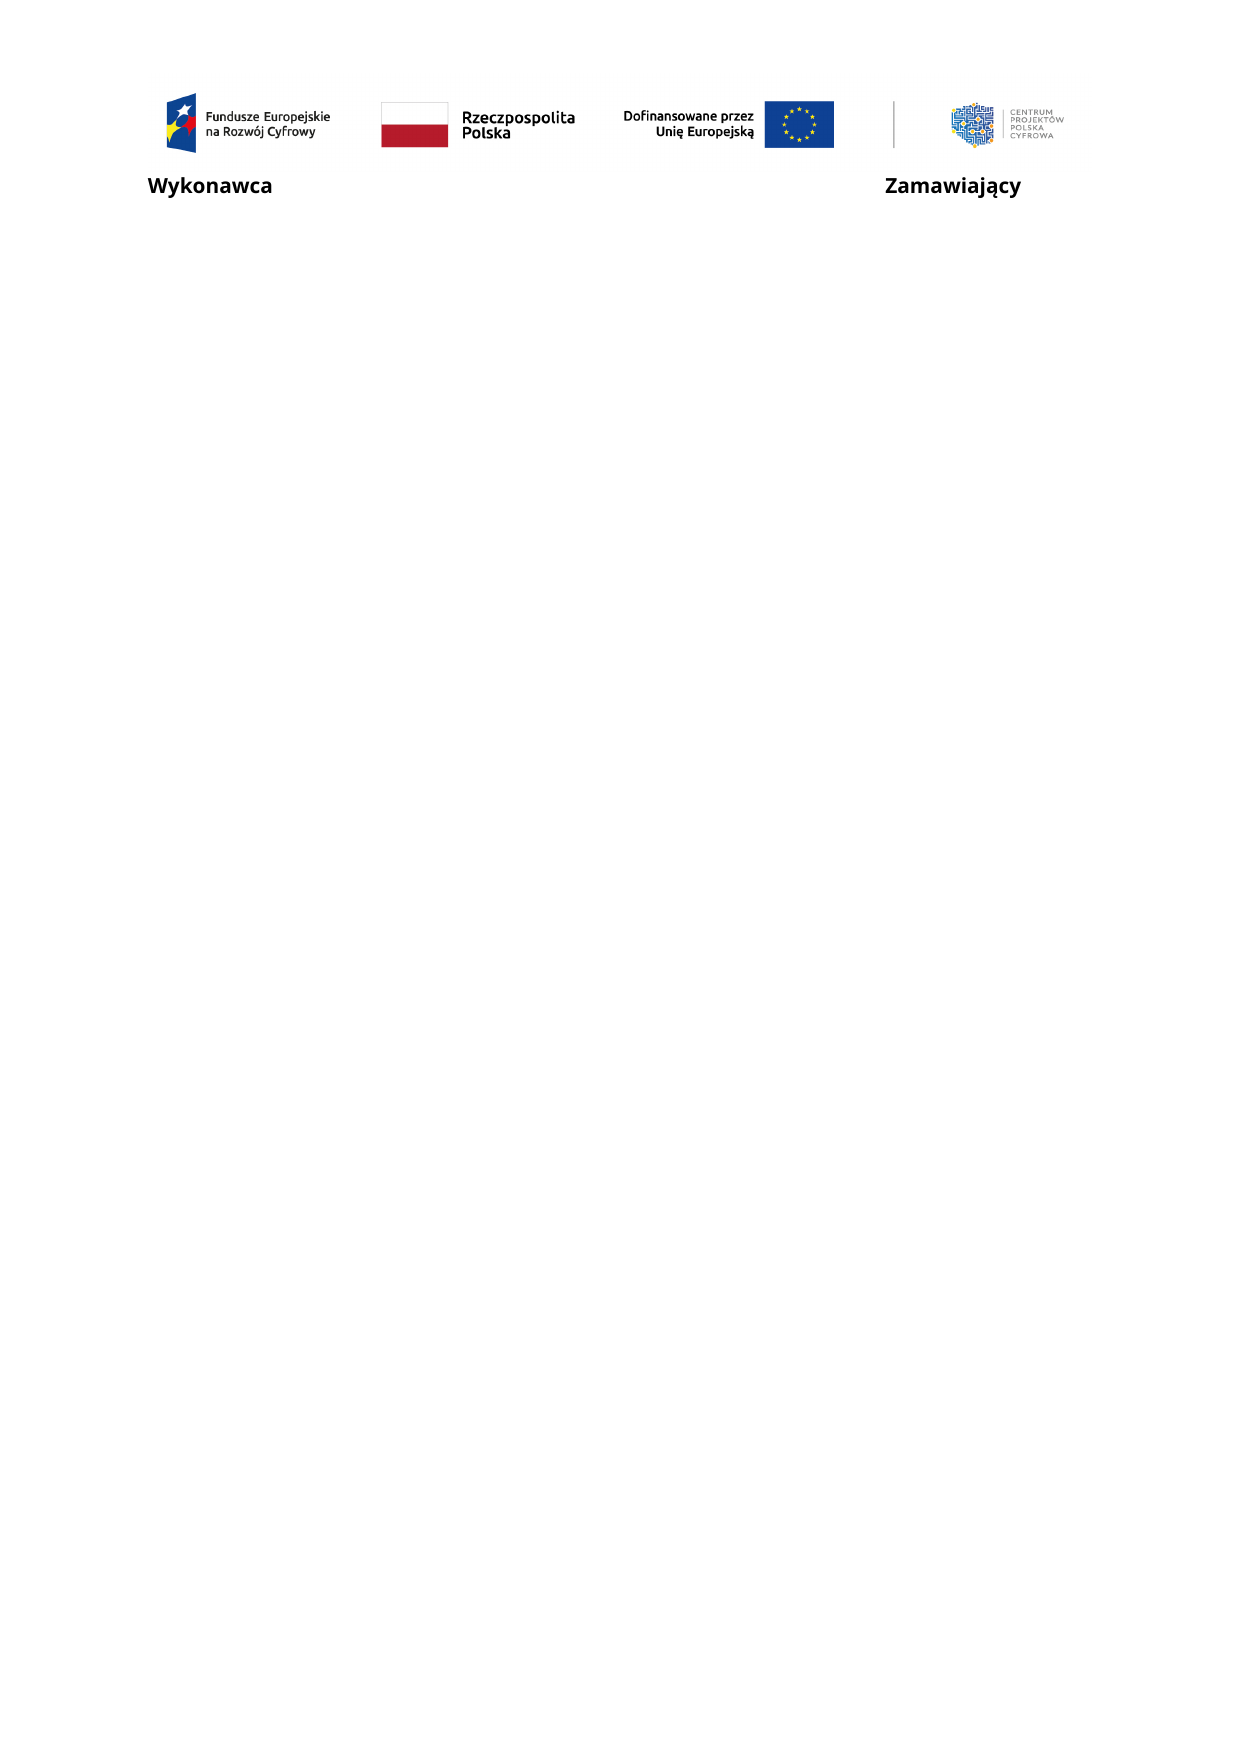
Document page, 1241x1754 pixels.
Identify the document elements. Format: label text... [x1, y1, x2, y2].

picture [147, 73, 1093, 172]
text Wykonawca Zamawiający [148, 172, 1093, 199]
